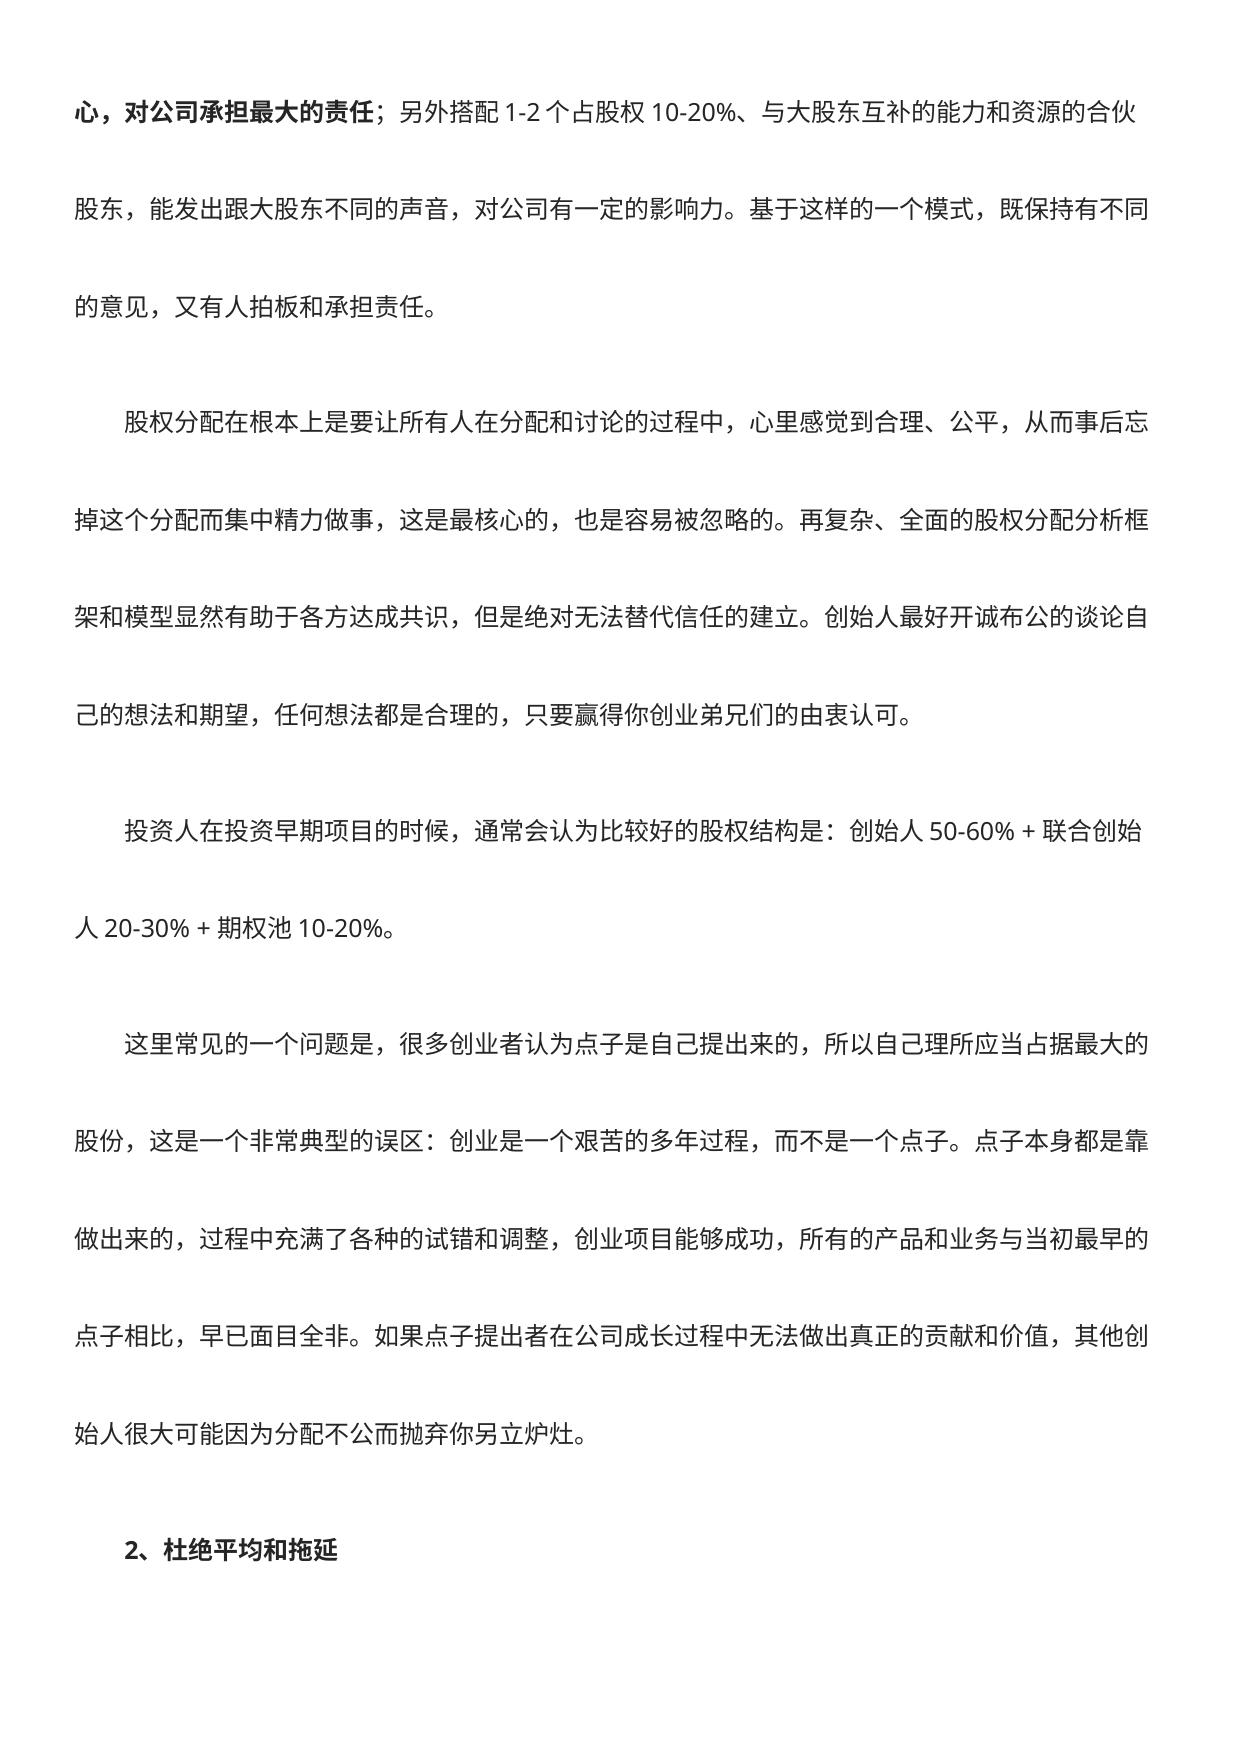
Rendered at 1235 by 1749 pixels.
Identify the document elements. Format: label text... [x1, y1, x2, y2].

text 这里常见的一个问题是，很多创业者认为点子是自己提出来的，所以自己理所应当占据最大的股份，这是一个非常典型的误区：创业是一个艰苦的多年过程，而不是一个点子。点子本身都是靠做出来的，过程中充满了各种的试错和调整，创业项目能够成功，所有的产品和业务与当初最早的点子相比，早已面目全非。如果点子提出者在公司成长过程中无法做出真正的贡献和价值，其他创始人很大可能因为分配不公而抛弃你另立炉灶。 [74, 1010, 1161, 1465]
text 投资人在投资早期项目的时候，通常会认为比较好的股权结构是：创始人50-60% + 联合创始人20-30% + 期权池10-20%。 [74, 797, 1161, 959]
text 股权分配在根本上是要让所有人在分配和讨论的过程中，心里感觉到合理、公平，从而事后忘掉这个分配而集中精力做事，这是最核心的，也是容易被忽略的。再复杂、全面的股权分配分析框架和模型显然有助于各方达成共识，但是绝对无法替代信任的建立。创始人最好开诚布公的谈论自己的想法和期望，任何想法都是合理的，只要赢得你创业弟兄们的由衷认可。 [74, 388, 1161, 746]
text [74, 78, 1161, 338]
text 2、杜绝平均和拖延 [74, 1516, 1161, 1581]
